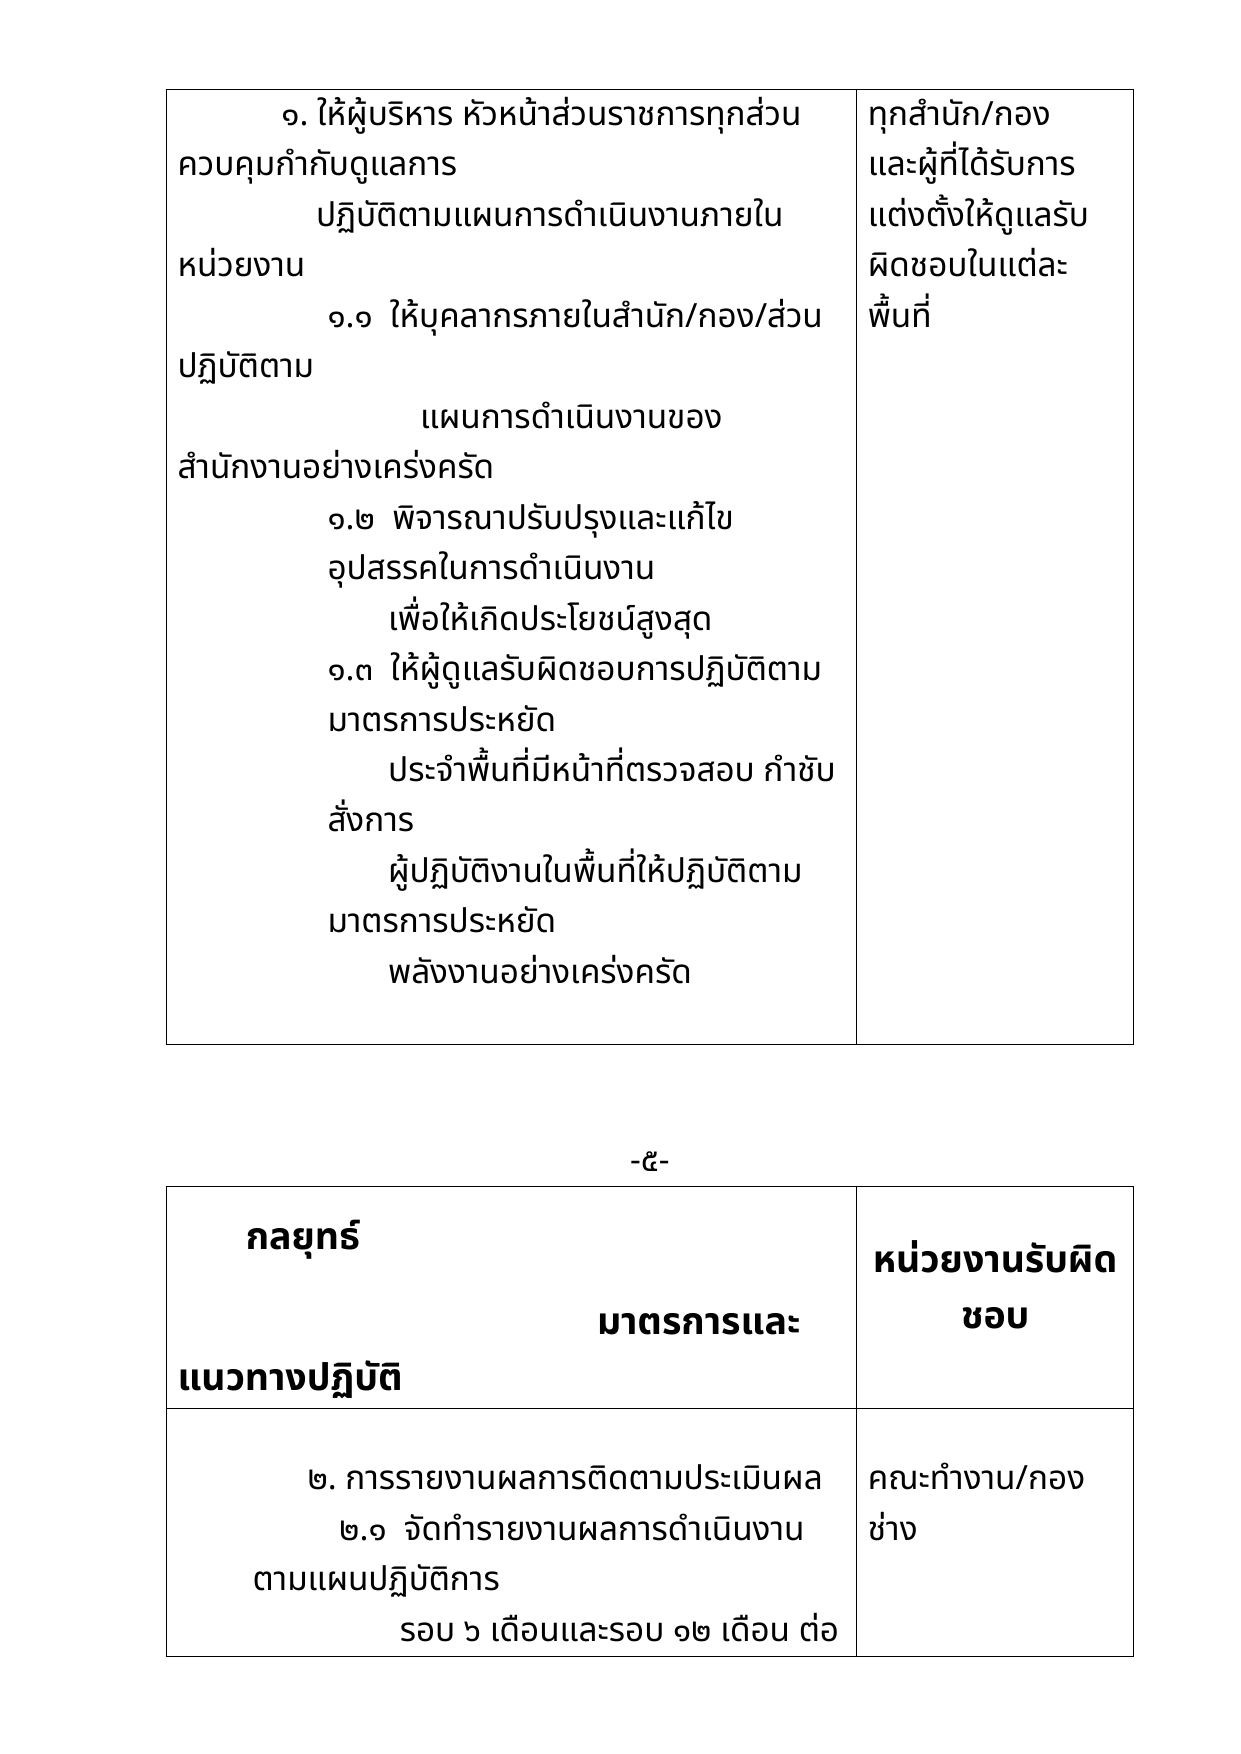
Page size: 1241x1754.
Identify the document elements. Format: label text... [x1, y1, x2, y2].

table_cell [167, 1409, 856, 1656]
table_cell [857, 90, 1133, 1043]
table_header กลยุทธ์ มาตรการและแนวทางปฏิบัติ [167, 1187, 856, 1408]
table_header หน่วยงานรับผิดชอบ [857, 1187, 1133, 1408]
table_cell คณะทำงาน/กองช่าง [857, 1409, 1133, 1656]
text -๕- [177, 1135, 1122, 1186]
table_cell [167, 90, 856, 1043]
